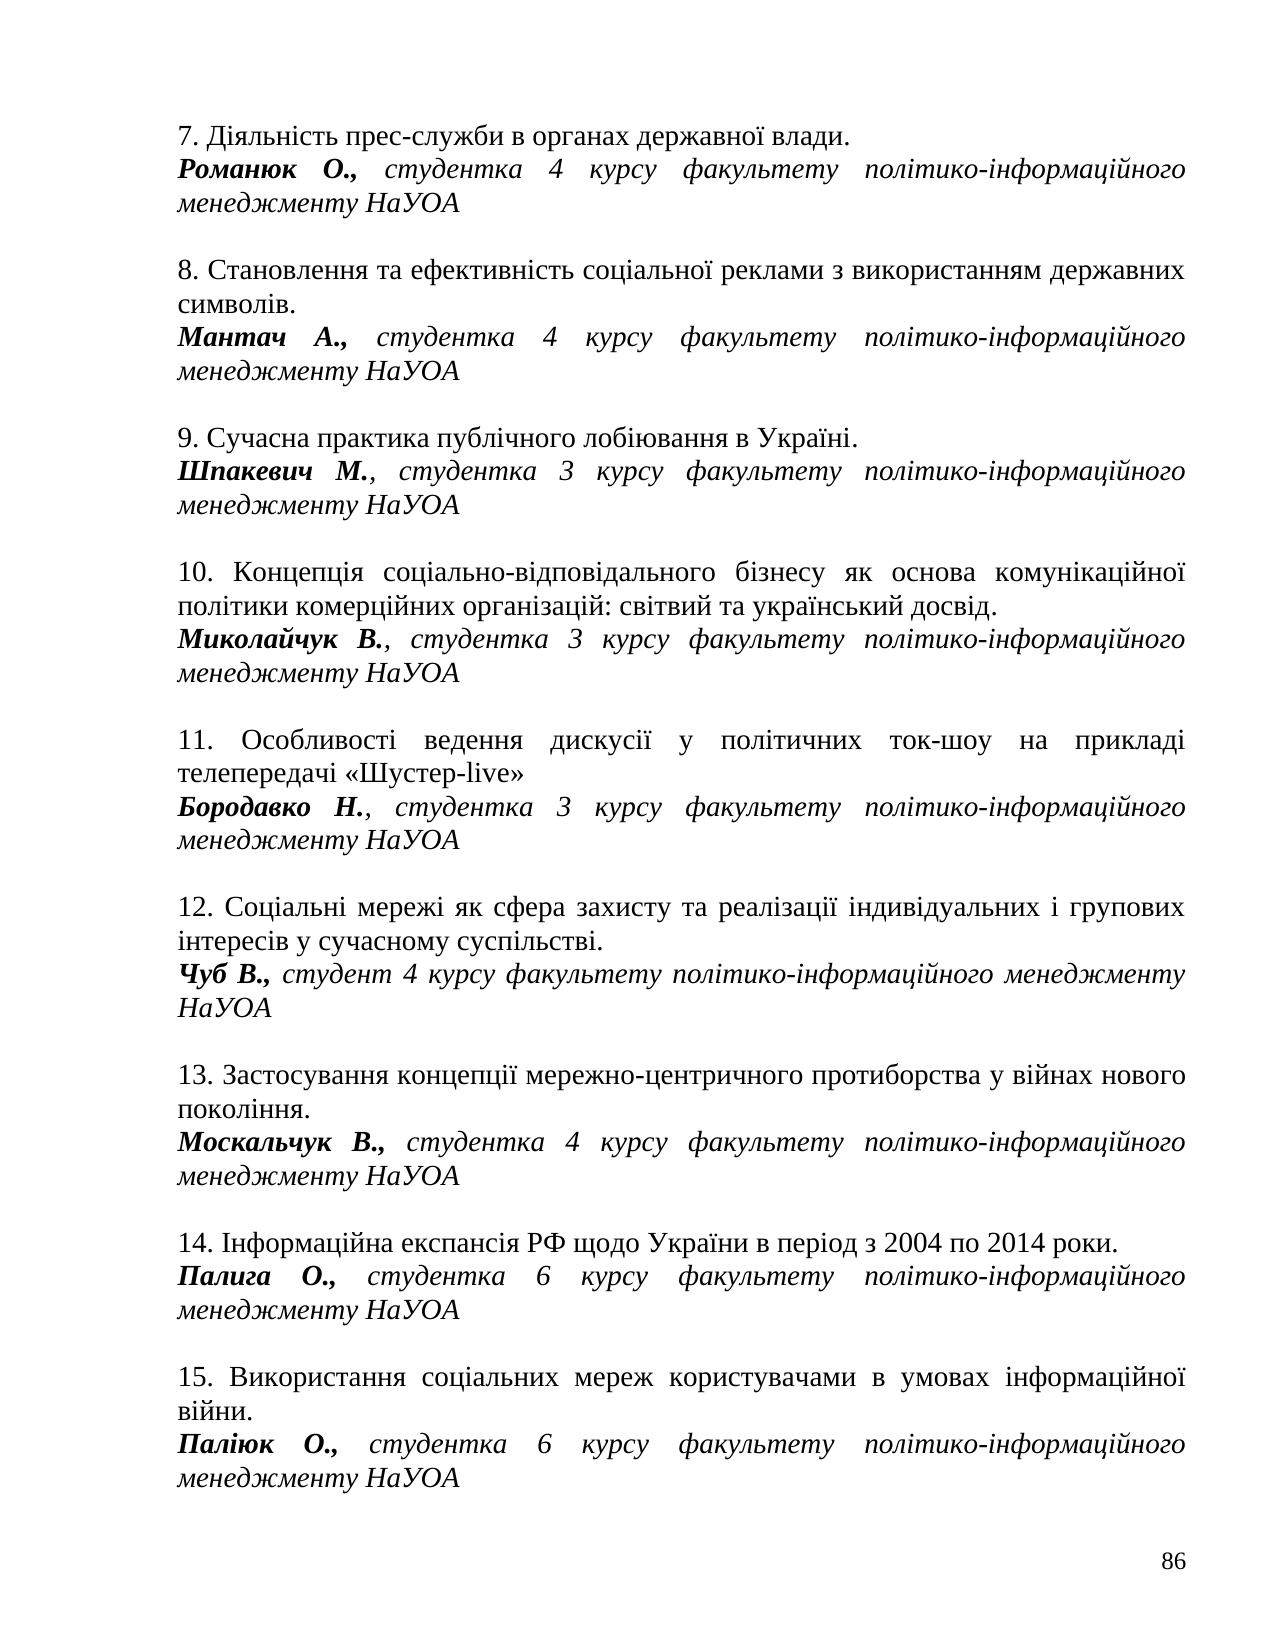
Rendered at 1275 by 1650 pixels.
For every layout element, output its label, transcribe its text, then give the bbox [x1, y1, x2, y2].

text Шпакевич М., студентка 3 курсу факультету політико-інформаційного менеджменту НаУОА [177, 453, 1186, 521]
text 12. Соціальні мережі як сфера захисту та реалізації індивідуальних і групових інтересів у сучасному суспільстві. [177, 889, 1186, 957]
text 13. Застосування концепції мережно-центричного протиборства у війнах нового покоління. [177, 1057, 1186, 1124]
text 8. Становлення та ефективність соціальної реклами з використанням державних символів. [177, 252, 1186, 319]
text Романюк О., студентка 4 курсу факультету політико-інформаційного менеджменту НаУОА [177, 152, 1186, 219]
text 15. Використання соціальних мереж користувачами в умовах інформаційної війни. [177, 1359, 1186, 1426]
text Бородавко Н., студентка 3 курсу факультету політико-інформаційного менеджменту НаУОА [177, 789, 1186, 856]
text 10. Концепція соціально-відповідального бізнесу як основа комунікаційної політики комерційних організацій: світвий та український досвід. [177, 554, 1186, 621]
text Паліюк О., студентка 6 курсу факультету політико-інформаційного менеджменту НаУОА [177, 1426, 1186, 1493]
text 7. Діяльність прес-служби в органах державної влади. [177, 118, 1186, 152]
text Чуб В., студент 4 курсу факультету політико-інформаційного менеджменту НаУОА [177, 957, 1186, 1024]
text 11. Особливості ведення дискусії у політичних ток-шоу на прикладі телепередачі «Шустер-live» [177, 722, 1186, 789]
text Миколайчук В., студентка 3 курсу факультету політико-інформаційного менеджменту НаУОА [177, 621, 1186, 688]
text 14. Інформаційна експансія РФ щодо України в період з 2004 по 2014 роки. [177, 1225, 1186, 1258]
text Мантач А., студентка 4 курсу факультету політико-інформаційного менеджменту НаУОА [177, 319, 1186, 386]
text Палига О., студентка 6 курсу факультету політико-інформаційного менеджменту НаУОА [177, 1258, 1186, 1326]
text 9. Сучасна практика публічного лобіювання в Україні. [177, 420, 1186, 453]
text Москальчук В., студентка 4 курсу факультету політико-інформаційного менеджменту НаУОА [177, 1124, 1186, 1191]
